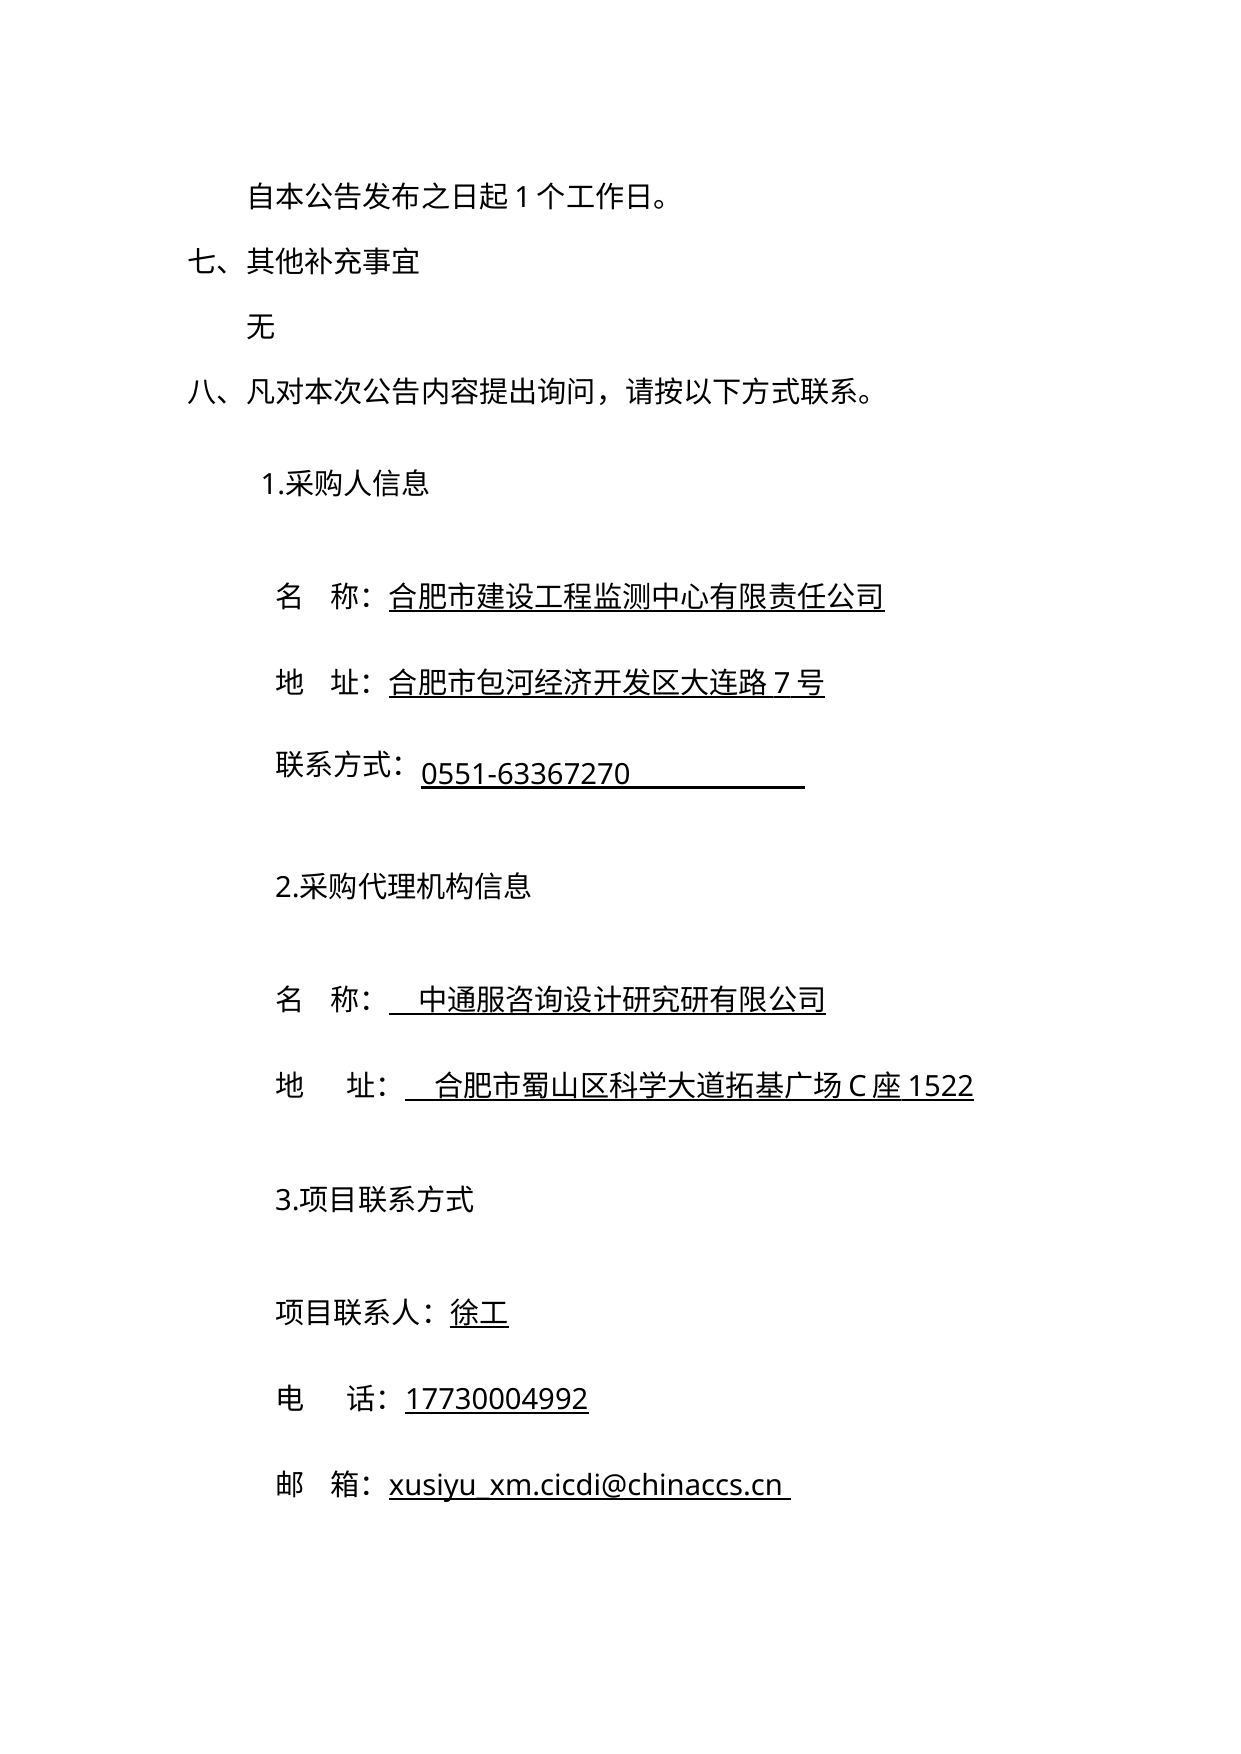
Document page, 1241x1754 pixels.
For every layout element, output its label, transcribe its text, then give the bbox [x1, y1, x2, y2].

text 邮 箱：xusiyu_xm.cicdi@chinaccs.cn [187, 1450, 1053, 1515]
text 八、凡对本次公告内容提出询问，请按以下方式联系。 [187, 357, 1053, 422]
text 联系方式：0551-63367270 [187, 734, 1053, 799]
subtitle 3.项目联系方式 [187, 1165, 1053, 1230]
text 地 址： 合肥市蜀山区科学大道拓基广场C座1522 [187, 1052, 1053, 1117]
subtitle 2.采购代理机构信息 [187, 852, 1053, 917]
text 名 称： 中通服咨询设计研究研有限公司 [187, 966, 1053, 1031]
text 七、其他补充事宜 [187, 227, 1053, 292]
text 地 址：合肥市包河经济开发区大连路7号 [187, 648, 1053, 713]
text 无 [187, 292, 1053, 357]
subtitle 1.采购人信息 [187, 449, 1053, 514]
text 名 称：合肥市建设工程监测中心有限责任公司 [187, 562, 1053, 627]
text 项目联系人：徐工 [187, 1278, 1053, 1343]
text 自本公告发布之日起1个工作日。 [187, 162, 1053, 227]
text 电 话：17730004992 [187, 1364, 1053, 1429]
